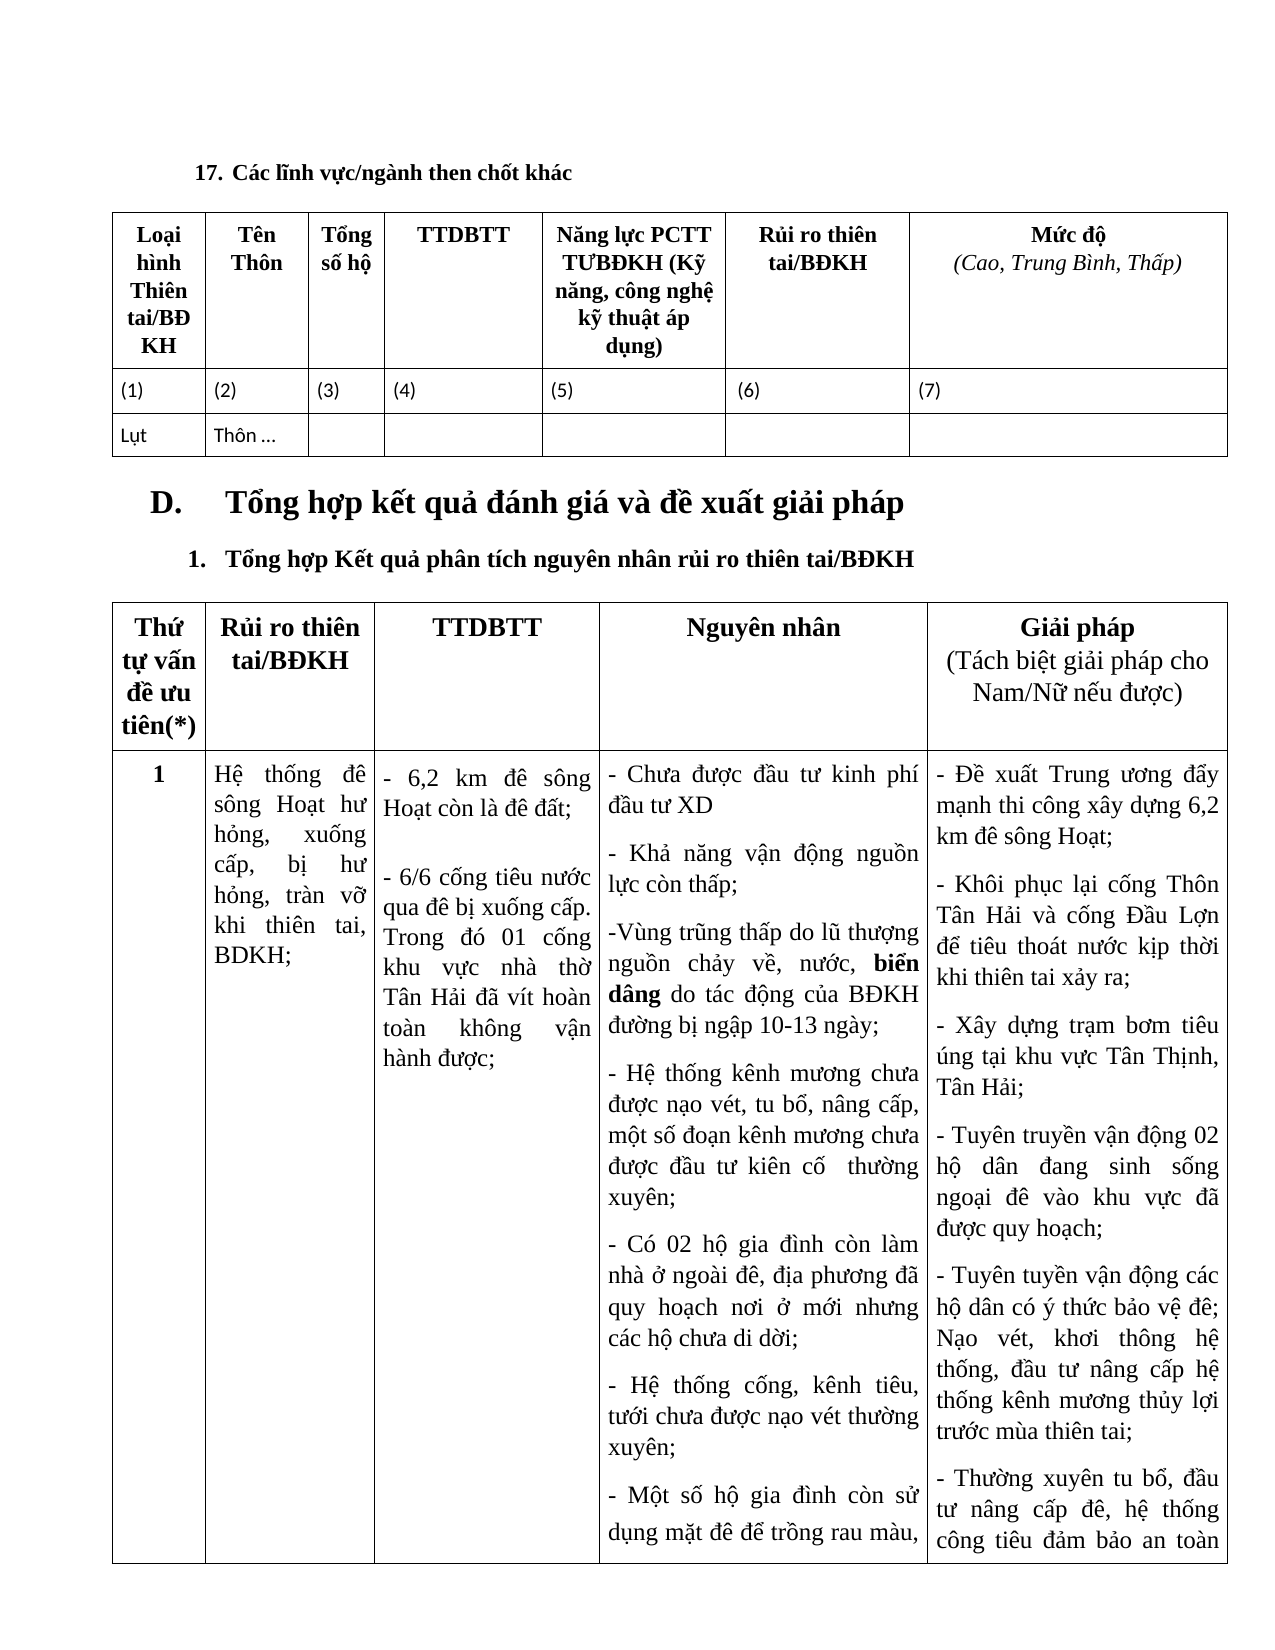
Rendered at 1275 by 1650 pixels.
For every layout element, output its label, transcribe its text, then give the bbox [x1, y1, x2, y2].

list Tổng hợp Kết quả phân tích nguyên nhân rủi ro thiên tai/BĐKH [187, 544, 1181, 573]
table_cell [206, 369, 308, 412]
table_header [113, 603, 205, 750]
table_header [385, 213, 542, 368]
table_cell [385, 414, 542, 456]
subtitle Tổng hợp kết quả đánh giá và đề xuất giải pháp [150, 482, 1181, 520]
subtitle Các lĩnh vực/ngành then chốt khác [194, 159, 1181, 186]
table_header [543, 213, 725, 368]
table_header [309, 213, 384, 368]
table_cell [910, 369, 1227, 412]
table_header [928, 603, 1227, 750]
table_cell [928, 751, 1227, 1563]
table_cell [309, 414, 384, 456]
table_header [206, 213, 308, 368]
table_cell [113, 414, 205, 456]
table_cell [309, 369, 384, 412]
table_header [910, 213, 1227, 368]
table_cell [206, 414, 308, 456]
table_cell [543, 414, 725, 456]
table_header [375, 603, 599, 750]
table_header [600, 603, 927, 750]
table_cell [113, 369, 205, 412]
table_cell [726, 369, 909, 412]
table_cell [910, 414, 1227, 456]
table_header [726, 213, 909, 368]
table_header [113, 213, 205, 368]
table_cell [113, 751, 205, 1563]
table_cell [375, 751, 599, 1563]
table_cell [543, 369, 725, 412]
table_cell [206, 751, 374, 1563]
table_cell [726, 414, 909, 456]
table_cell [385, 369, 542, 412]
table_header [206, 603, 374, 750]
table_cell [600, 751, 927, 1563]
